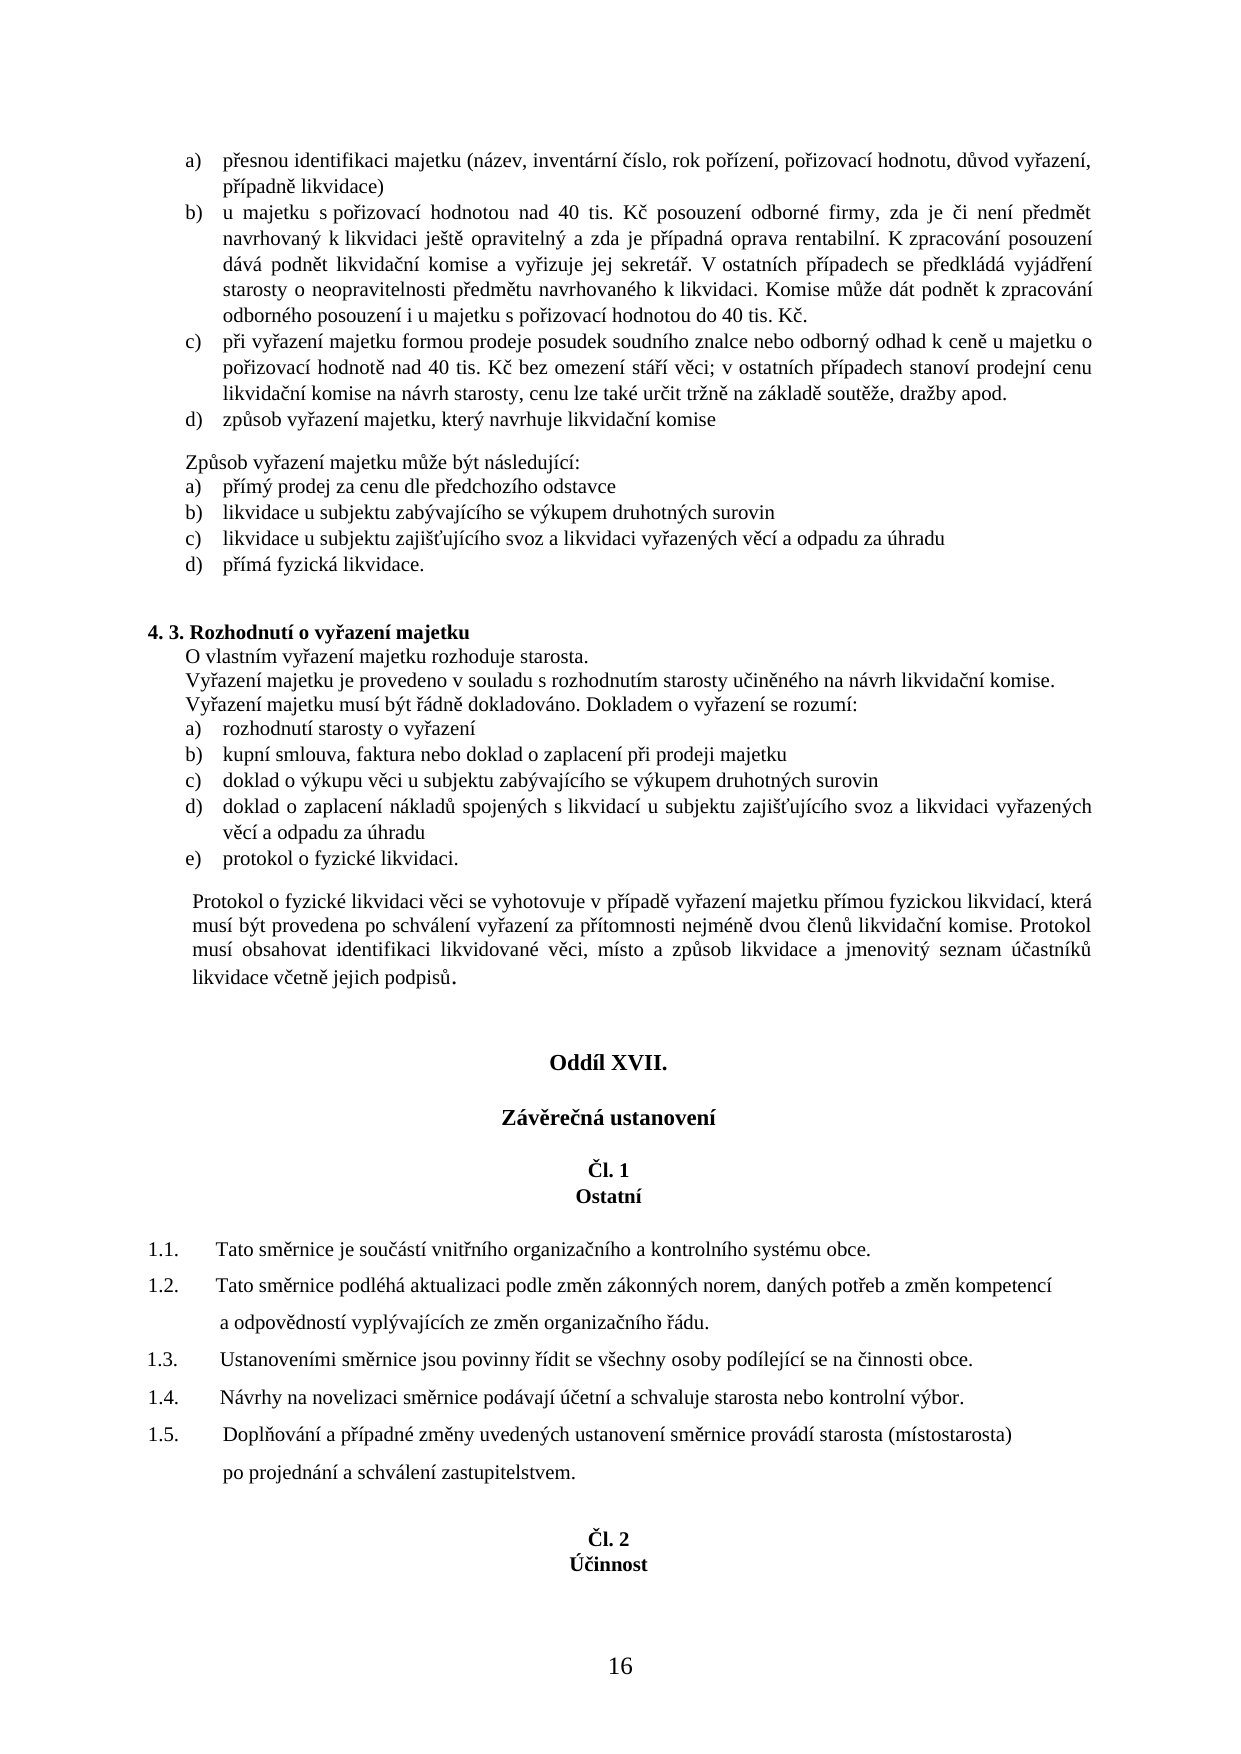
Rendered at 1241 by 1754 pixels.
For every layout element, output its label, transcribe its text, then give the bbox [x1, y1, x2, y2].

list rozhodnutí starosty o vyřazení [185, 716, 1092, 740]
text Způsob vyřazení majetku může být následující: [148, 450, 1092, 474]
text Závěrečná ustanovení [124, 1104, 1092, 1130]
list přesnou identifikaci majetku (název, inventární číslo, rok pořízení, pořizovací hodnotu, důvod vyřazení, případně likvidace) [185, 148, 1092, 198]
text Protokol o fyzické likvidaci věci se vyhotovuje v případě vyřazení majetku přímou fyzickou likvidací, která musí být provedena po schválení vyřazení za přítomnosti nejméně dvou členů likvidační komise. Protokol musí obsahovat identifikaci likvidované věci, místo a způsob likvidace a jmenovitý seznam účastníků likvidace včetně jejich podpisů. [192, 889, 1092, 989]
text Ostatní [124, 1184, 1092, 1208]
list způsob vyřazení majetku, který navrhuje likvidační komise [185, 407, 1092, 431]
text 1.5. Doplňování a případné změny uvedených ustanovení směrnice provádí starosta (místostarosta) [148, 1421, 1071, 1446]
list doklad o zaplacení nákladů spojených s likvidací u subjektu zajišťujícího svoz a likvidaci vyřazených věcí a odpadu za úhradu [185, 794, 1092, 844]
list u majetku s pořizovací hodnotou nad 40 tis. Kč posouzení odborné firmy, zda je či není předmět navrhovaný k likvidaci ještě opravitelný a zda je případná oprava rentabilní. K zpracování posouzení dává podnět likvidační komise a vyřizuje jej sekretář. V ostatních případech se předkládá vyjádření starosty o neopravitelnosti předmětu navrhovaného k likvidaci. Komise může dát podnět k zpracování odborného posouzení i u majetku s pořizovací hodnotou do 40 tis. Kč. [185, 199, 1092, 327]
text 4. 3. Rozhodnutí o vyřazení majetku [148, 620, 1092, 644]
text Čl. 1 [124, 1158, 1092, 1182]
text Vyřazení majetku musí být řádně dokladováno. Dokladem o vyřazení se rozumí: [185, 692, 1092, 716]
list protokol o fyzické likvidaci. [185, 846, 1092, 870]
list kupní smlouva, faktura nebo doklad o zaplacení při prodeji majetku [185, 742, 1092, 766]
text Vyřazení majetku je provedeno v souladu s rozhodnutím starosty učiněného na návrh likvidační komise. [185, 668, 1092, 692]
text Účinnost [124, 1552, 1092, 1576]
list likvidace u subjektu zajišťujícího svoz a likvidaci vyřazených věcí a odpadu za úhradu [185, 526, 1092, 550]
text 1.3. Ustanoveními směrnice jsou povinny řídit se všechny osoby podílející se na činnosti obce. [141, 1346, 1071, 1371]
text Oddíl XVII. [124, 1049, 1092, 1075]
text 1.4. Návrhy na novelizaci směrnice podávají účetní a schvaluje starosta nebo kontrolní výbor. [148, 1384, 1071, 1409]
text O vlastním vyřazení majetku rozhoduje starosta. [148, 644, 1092, 668]
list přímý prodej za cenu dle předchozího odstavce [185, 474, 1092, 498]
list doklad o výkupu věci u subjektu zabývajícího se výkupem druhotných surovin [185, 768, 1092, 792]
list přímá fyzická likvidace. [185, 552, 1092, 576]
text 1.2. Tato směrnice podléhá aktualizaci podle změn zákonných norem, daných potřeb a změn kompetencí [148, 1273, 1071, 1297]
text 1.1. Tato směrnice je součástí vnitřního organizačního a kontrolního systému obce. [148, 1236, 1071, 1261]
text Čl. 2 [124, 1526, 1092, 1551]
text po projednání a schválení zastupitelstvem. [148, 1459, 1071, 1484]
text a odpovědností vyplývajících ze změn organizačního řádu. [148, 1309, 1071, 1334]
list při vyřazení majetku formou prodeje posudek soudního znalce nebo odborný odhad k ceně u majetku o pořizovací hodnotě nad 40 tis. Kč bez omezení stáří věci; v ostatních případech stanoví prodejní cenu likvidační komise na návrh starosty, cenu lze také určit tržně na základě soutěže, dražby apod. [185, 329, 1092, 405]
list likvidace u subjektu zabývajícího se výkupem druhotných surovin [185, 500, 1092, 524]
